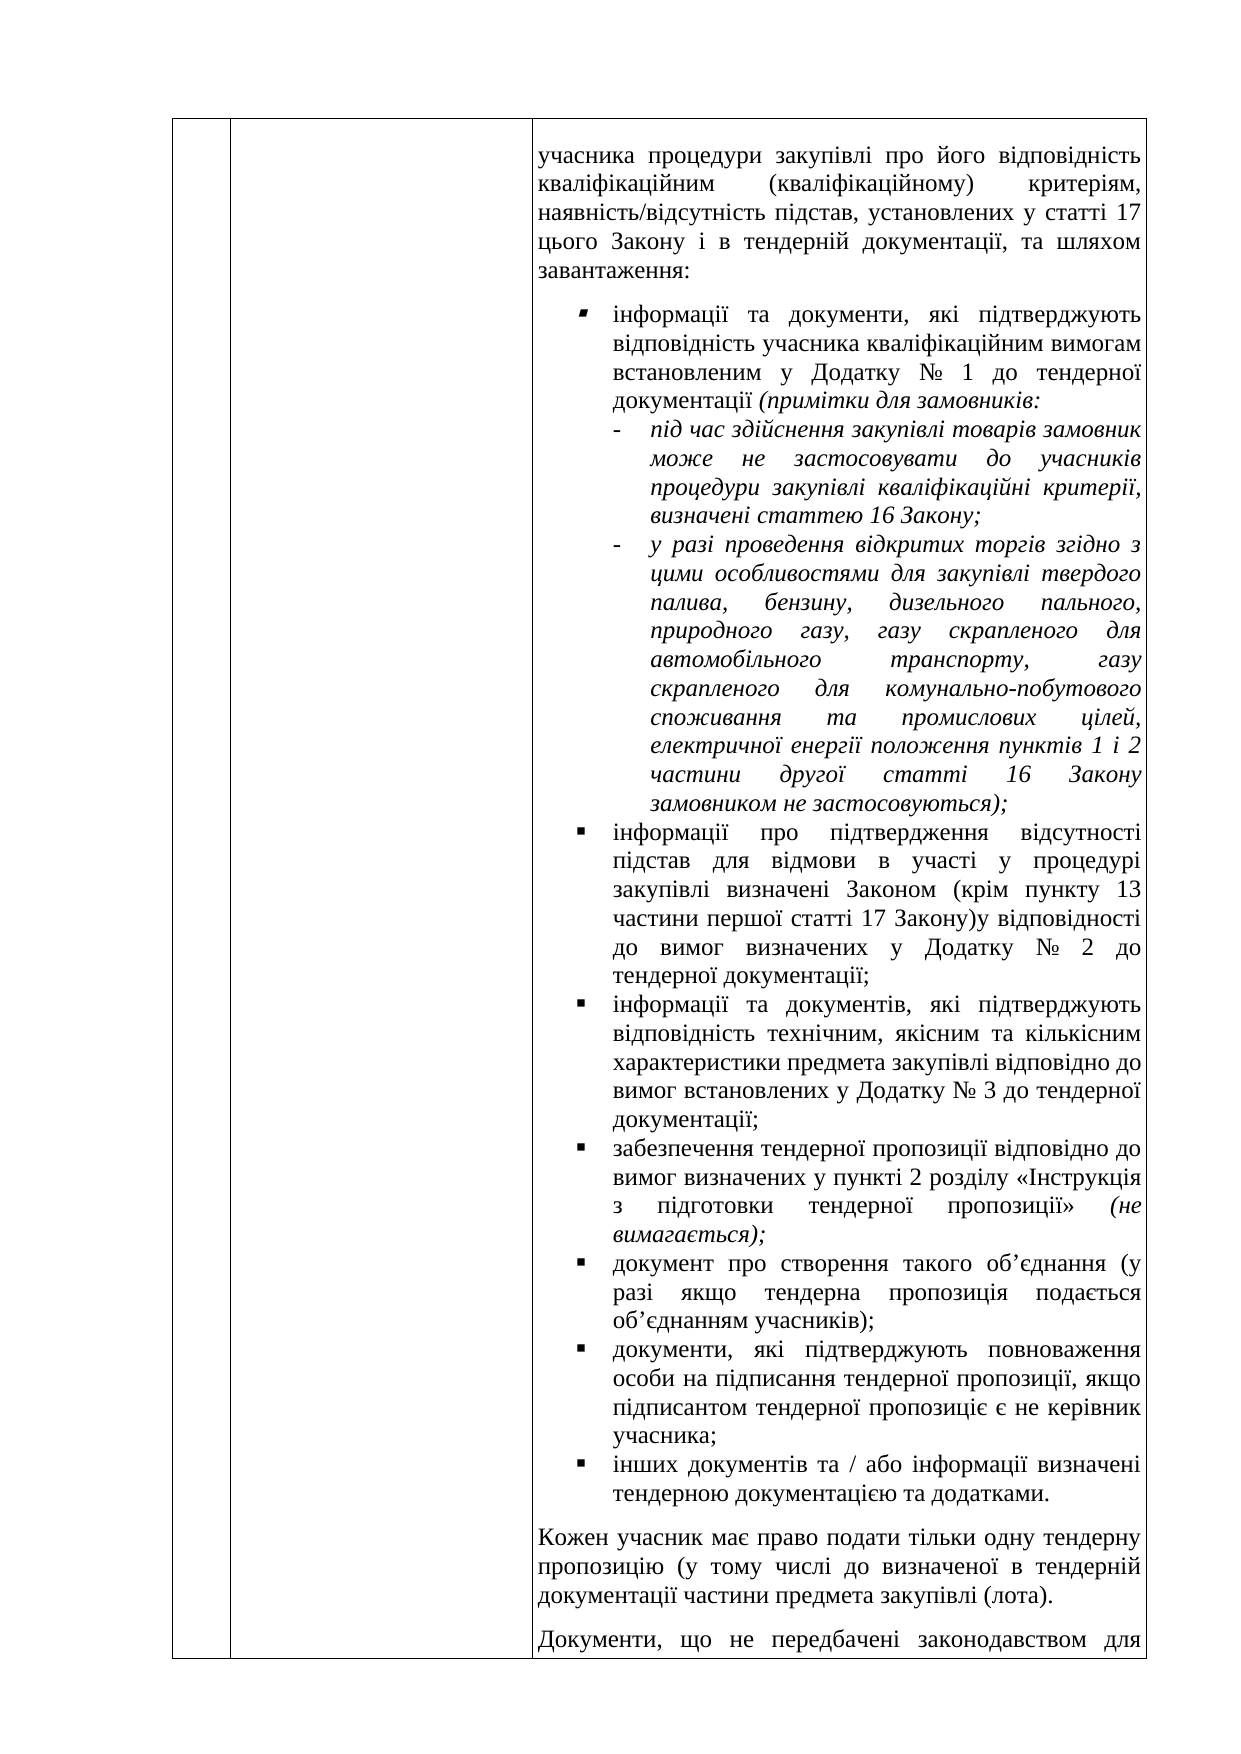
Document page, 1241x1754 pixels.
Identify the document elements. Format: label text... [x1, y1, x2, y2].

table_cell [231, 119, 532, 1658]
table_cell 1 [173, 119, 230, 1658]
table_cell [533, 119, 1146, 1658]
